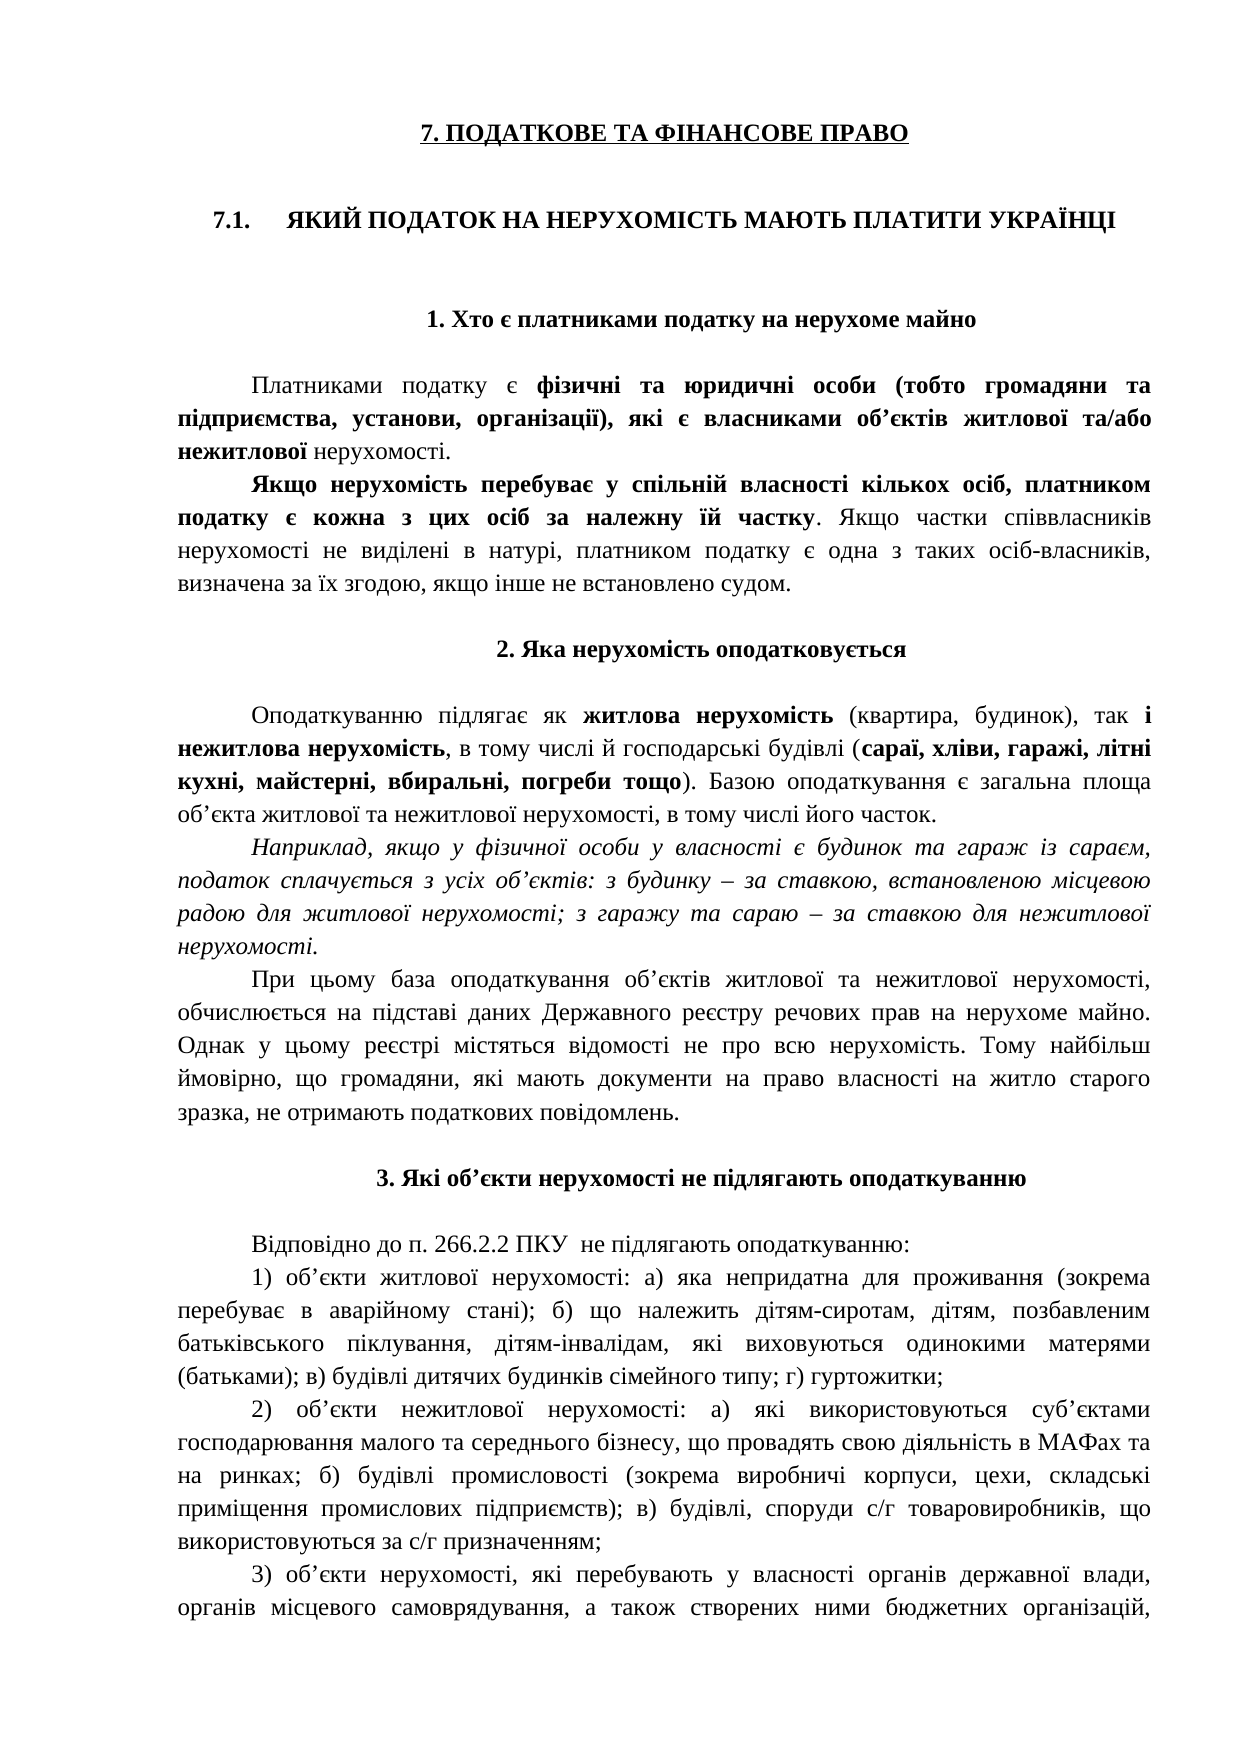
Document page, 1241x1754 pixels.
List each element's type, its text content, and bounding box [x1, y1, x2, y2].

text Якщо нерухомість перебуває у спільній власності кількох осіб, платником податку є кожна з цих осіб за належну їй частку. Якщо частки співвласників нерухомості не виділені в натурі, платником податку є одна з таких осіб-власників, визначена за їх згодою, якщо інше не встановлено судом. [177, 469, 1152, 597]
text 1. Хто є платниками податку на нерухоме майно [177, 304, 1152, 333]
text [177, 1559, 1152, 1621]
text Оподаткуванню підлягає як житлова нерухомість (квартира, будинок), так і нежитлова нерухомість, в тому числі й господарські будівлі (сараї, хліви, гаражі, літні кухні, майстерні, вбиральні, погреби тощо). Базою оподаткування є загальна площа об’єкта житлової та нежитлової нерухомості, в тому числі його часток. [177, 700, 1152, 828]
text Відповідно до п. 266.2.2 ПКУ не підлягають оподаткуванню: [177, 1229, 1152, 1257]
text 3. Які об’єкти нерухомості не підлягають оподаткуванню [177, 1163, 1152, 1191]
text Платниками податку є фізичні та юридичні особи (тобто громадяни та підприємства, установи, організації), які є власниками об’єктів житлової та/або нежитлової нерухомості. [177, 370, 1152, 465]
text 1) об’єкти житлової нерухомості: а) яка непридатна для проживання (зокрема перебуває в аварійному стані); б) що належить дітям-сиротам, дітям, позбавленим батьківського піклування, дітям-інвалідам, які виховуються одинокими матерями (батьками); в) будівлі дитячих будинків сімейного типу; г) гуртожитки; [177, 1262, 1152, 1389]
text 7.1. ЯКИЙ ПОДАТОК НА НЕРУХОМІСТЬ МАЮТЬ ПЛАТИТИ УКРАЇНЦІ [177, 205, 1152, 234]
text Наприклад, якщо у фізичної особи у власності є будинок та гараж із сараєм, податок сплачується з усіх об’єктів: з будинку – за ставкою, встановленою місцевою радою для житлової нерухомості; з гаражу та сараю – за ставкою для нежитлової нерухомості. [177, 832, 1152, 960]
text 7. ПОДАТКОВЕ ТА ФІНАНСОВЕ ПРАВО [177, 118, 1152, 147]
text При цьому база оподаткування об’єктів житлової та нежитлової нерухомості, обчислюється на підставі даних Державного реєстру речових прав на нерухоме майно. Однак у цьому реєстрі містяться відомості не про всю нерухомість. Тому найбільш ймовірно, що громадяни, які мають документи на право власності на житло старого зразка, не отримають податкових повідомлень. [177, 964, 1152, 1125]
text 2) об’єкти нежитлової нерухомості: а) які використовуються суб’єктами господарювання малого та середнього бізнесу, що провадять свою діяльність в МАФах та на ринках; б) будівлі промисловості (зокрема виробничі корпуси, цехи, складські приміщення промислових підприємств); в) будівлі, споруди с/г товаровиробників, що використовуються за с/г призначенням; [177, 1394, 1152, 1554]
text 2. Яка нерухомість оподатковується [177, 634, 1152, 663]
